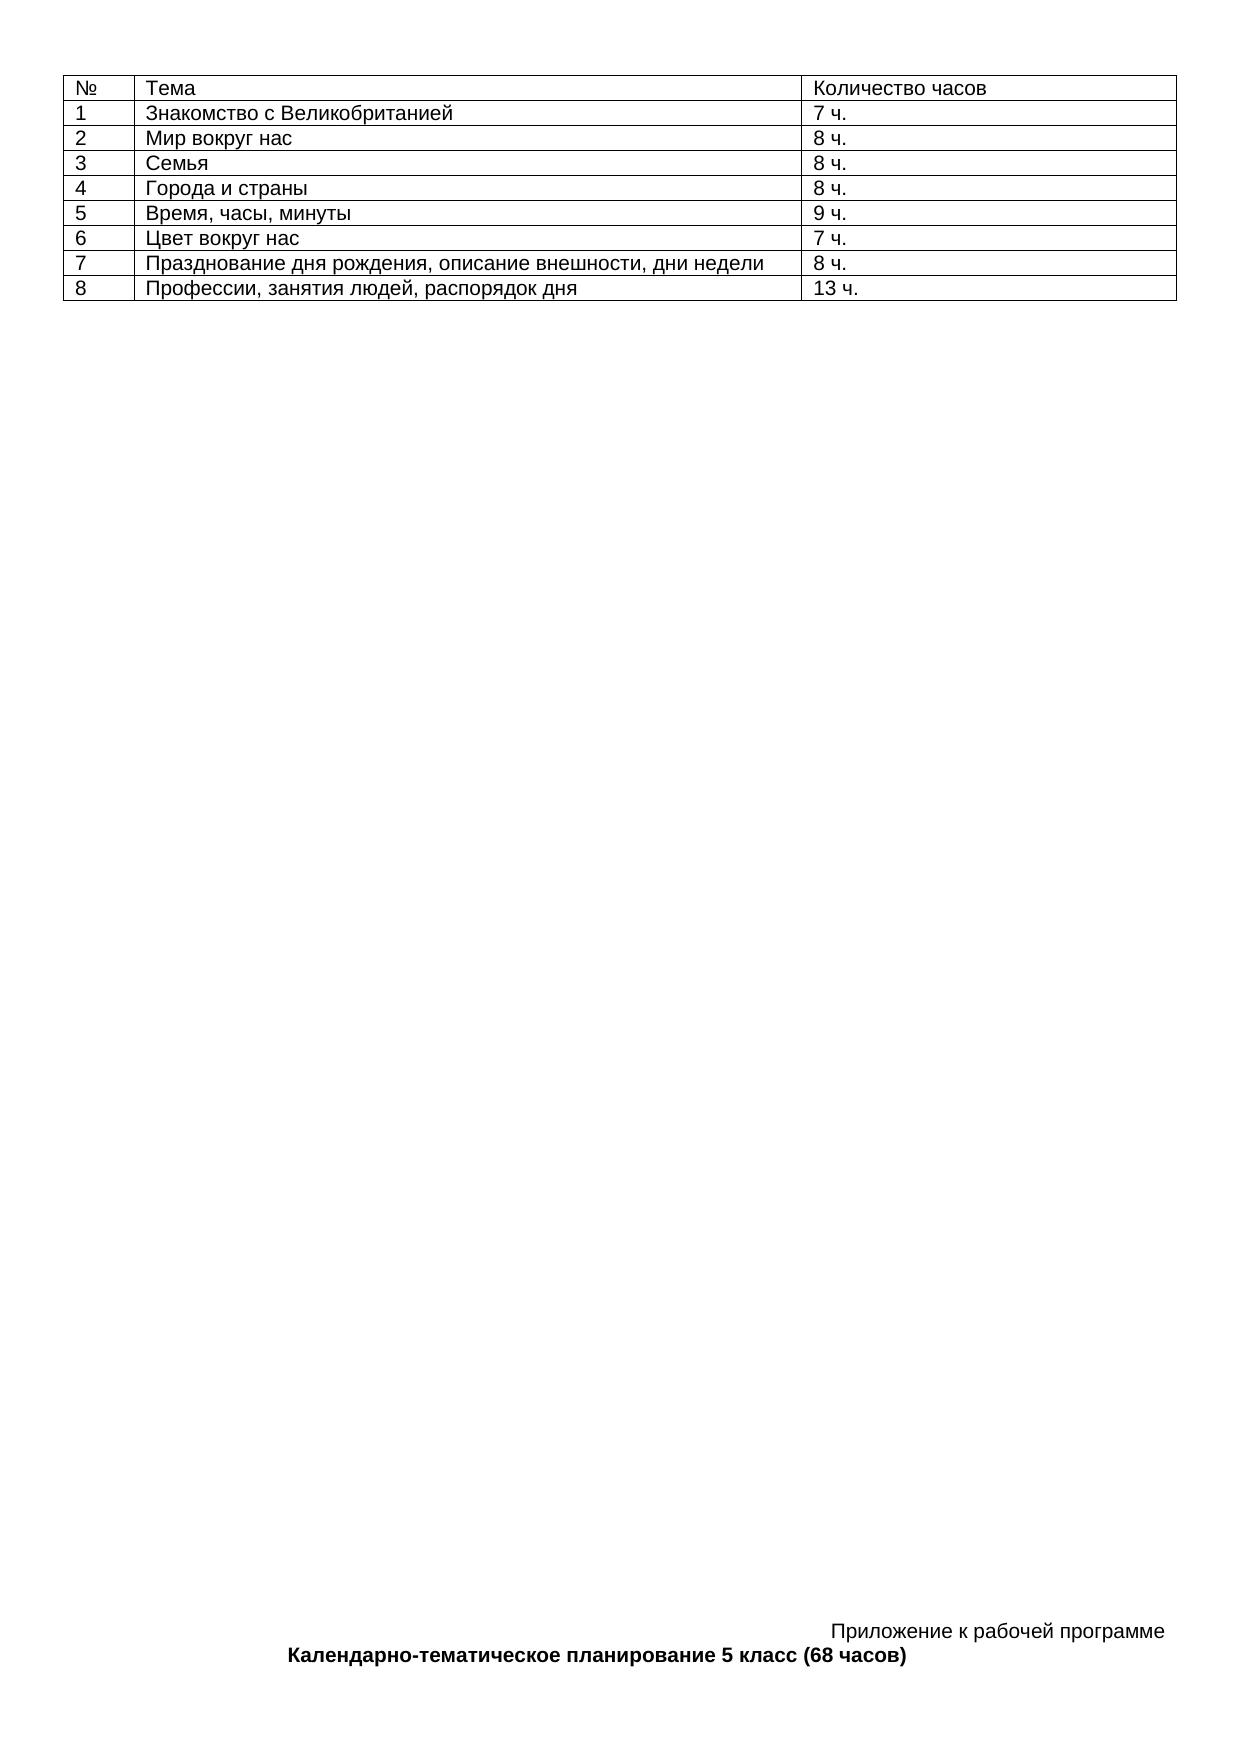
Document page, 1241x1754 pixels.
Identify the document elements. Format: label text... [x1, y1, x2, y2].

table_cell Мир вокруг нас [135, 126, 801, 150]
table_cell 8 ч. [802, 251, 1176, 275]
table_cell 2 [64, 126, 134, 150]
table_cell 9 ч. [802, 201, 1176, 225]
table_cell Семья [135, 151, 801, 175]
table_cell 4 [64, 176, 134, 200]
table_cell 13 ч. [802, 276, 1176, 300]
text Календарно-тематическое планирование 5 класс (68 часов) [149, 1643, 1165, 1667]
table_cell 1 [64, 101, 134, 125]
table_cell 8 ч. [802, 151, 1176, 175]
table_cell 8 ч. [802, 176, 1176, 200]
table_cell Города и страны [135, 176, 801, 200]
table_cell 6 [64, 226, 134, 250]
table_cell 7 [64, 251, 134, 275]
table_header Тема [135, 76, 801, 100]
table_cell Знакомство с Великобританией [135, 101, 801, 125]
table_cell 5 [64, 201, 134, 225]
table_cell Цвет вокруг нас [135, 226, 801, 250]
table_cell 8 [64, 276, 134, 300]
table_cell Празднование дня рождения, описание внешности, дни недели [135, 251, 801, 275]
table_header № [64, 76, 134, 100]
table_cell 8 ч. [802, 126, 1176, 150]
table_cell 7 ч. [802, 226, 1176, 250]
table_cell 3 [64, 151, 134, 175]
table_cell Время, часы, минуты [135, 201, 801, 225]
text Приложение к рабочей программе [75, 1619, 1165, 1643]
table_cell 7 ч. [802, 101, 1176, 125]
table_cell Профессии, занятия людей, распорядок дня [135, 276, 801, 300]
table_header Количество часов [802, 76, 1176, 100]
